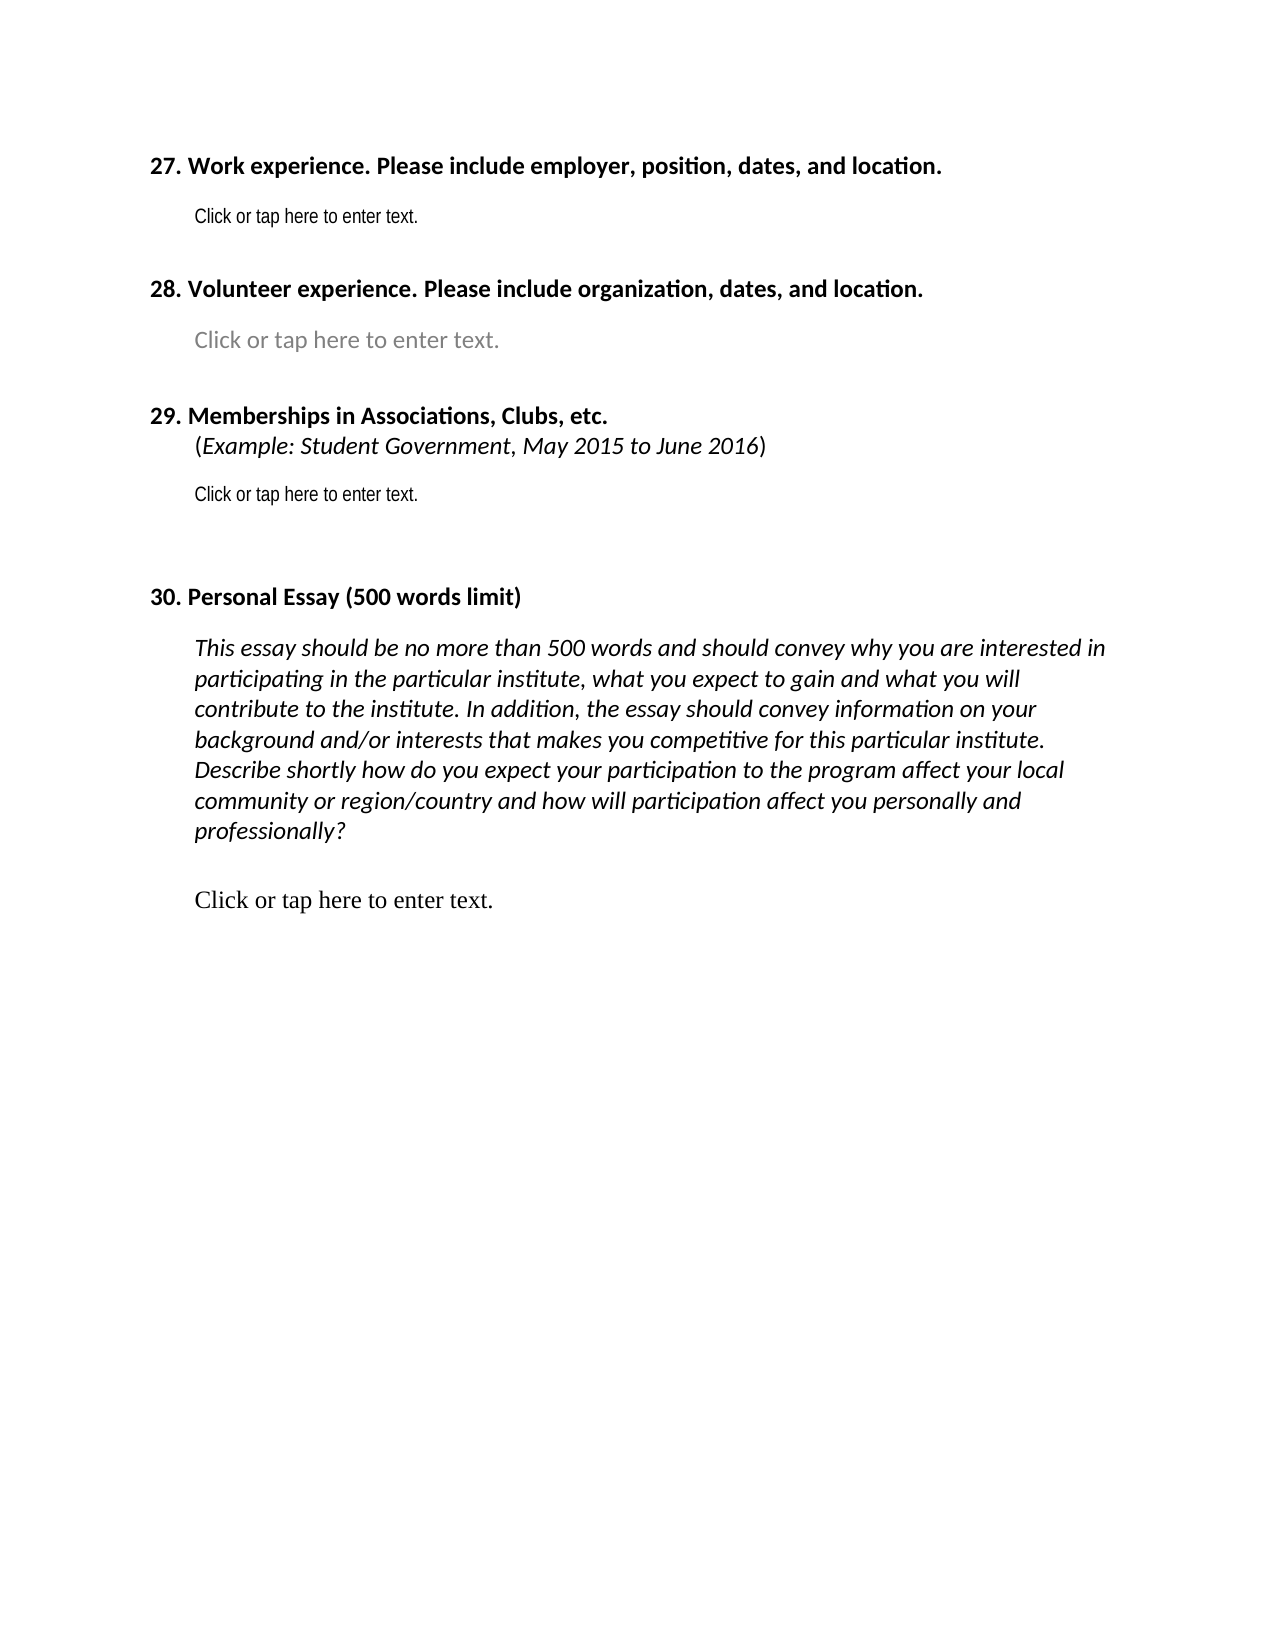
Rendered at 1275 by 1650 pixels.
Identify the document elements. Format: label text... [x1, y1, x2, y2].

text 30. Personal Essay (500 words limit) [150, 581, 1125, 612]
text 27. Work experience. Please include employer, position, dates, and location. [150, 150, 1125, 204]
text 29. Memberships in Associations, Clubs, etc. (Example: Student Government, May 2015 to June 2016) [150, 400, 1125, 461]
text 28. Volunteer experience. Please include organization, dates, and location. [150, 273, 1125, 304]
text This essay should be no more than 500 words and should convey why you are interested in participating in the particular institute, what you expect to gain and what you will contribute to the institute. In addition, the essay should convey information on your background and/or interests that makes you competitive for this particular institute. Describe shortly how do you expect your participation to the program affect your local community or region/country and how will participation affect you personally and professionally? [194, 632, 1125, 846]
